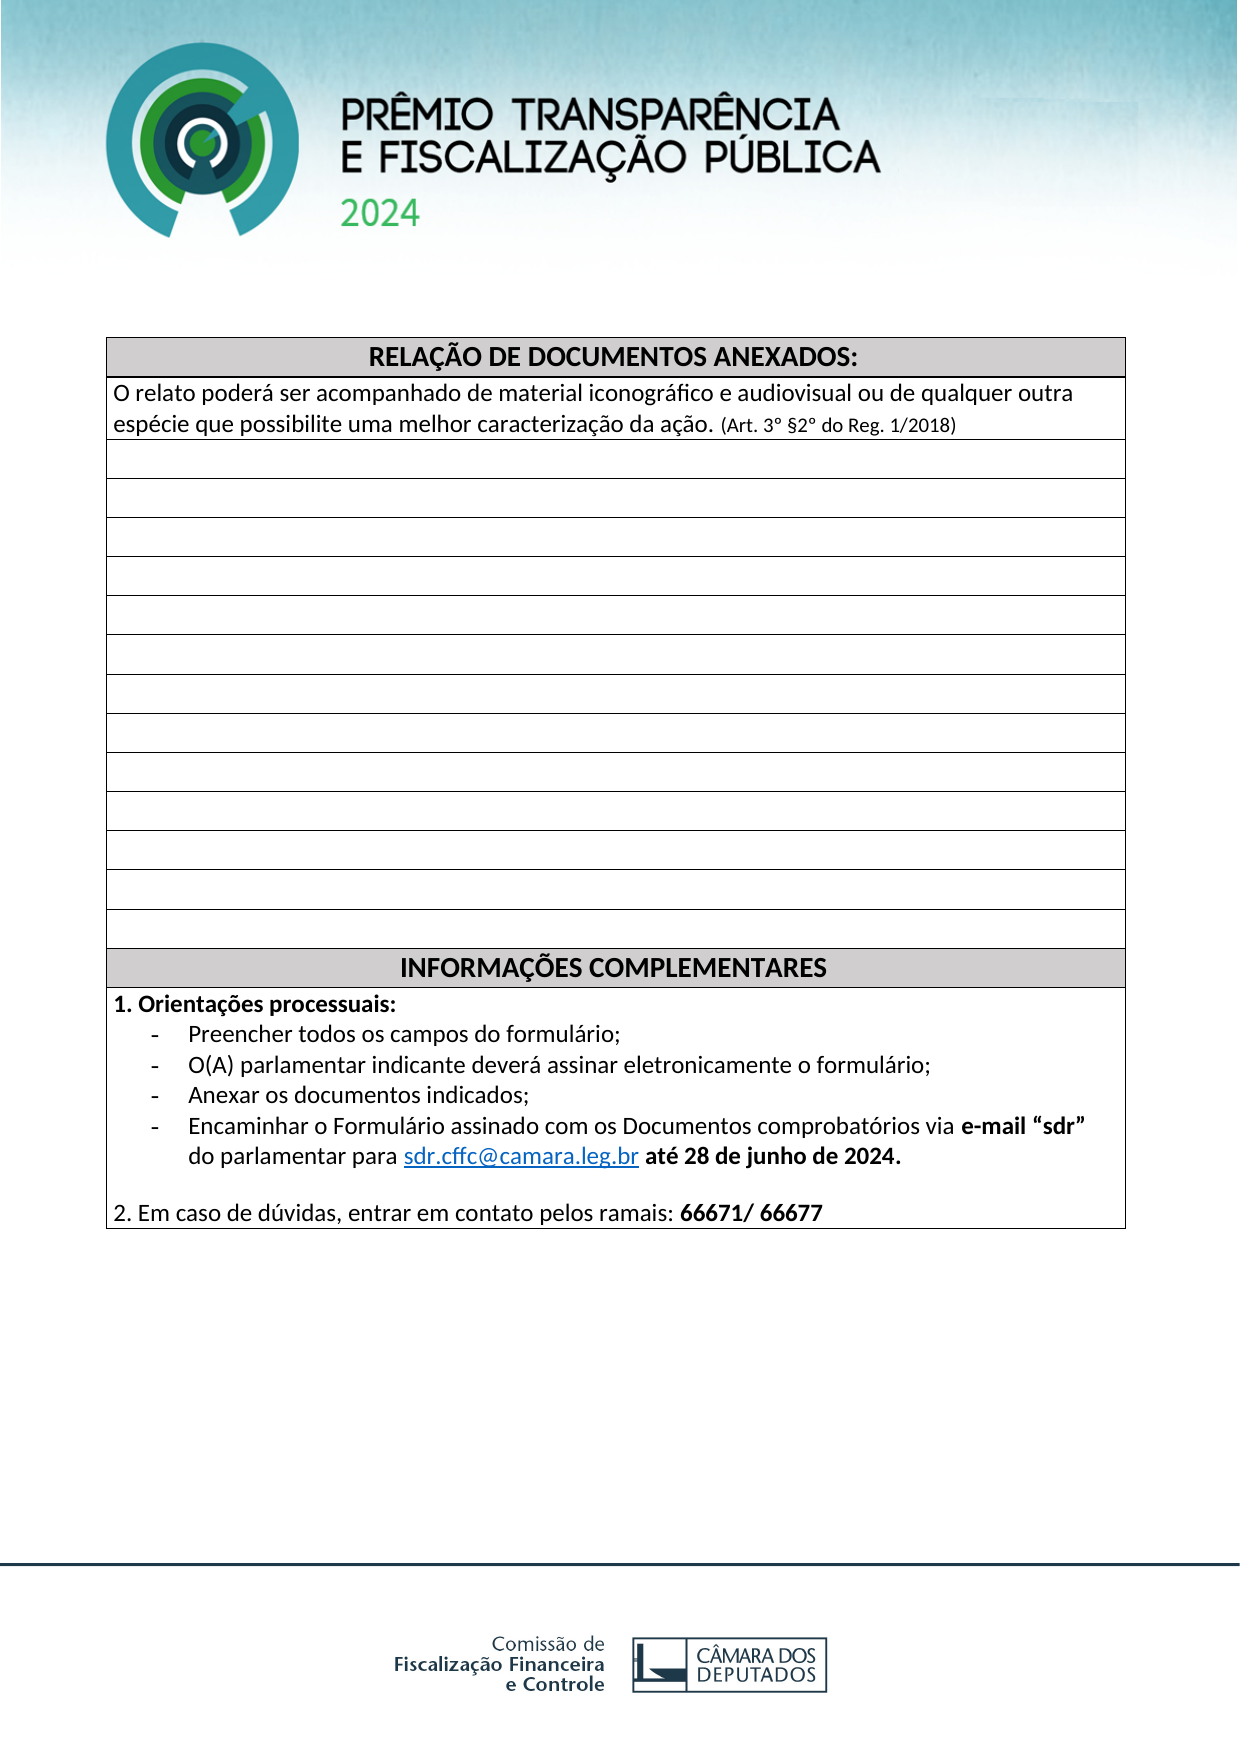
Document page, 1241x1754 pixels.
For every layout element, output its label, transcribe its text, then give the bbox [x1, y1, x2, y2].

table_cell 1. Orientações processuais: Preencher todos os campos do formulário; O(A) parlamentar indicante deverá assinar eletronicamente o formulário; Anexar os documentos indicados; Encaminhar o Formulário assinado com os Documentos comprobatórios via e-mail “sdr” do parlamentar para sdr.cffc@camara.leg.br até 28 de junho de 2024. 2. Em caso de dúvidas, entrar em contato pelos ramais: 66671/ 66677 [107, 988, 1125, 1228]
table_cell [107, 714, 1125, 752]
table_cell [107, 479, 1125, 517]
table_cell [107, 831, 1125, 869]
table_cell [107, 792, 1125, 830]
table_header RELAÇÃO DE DOCUMENTOS ANEXADOS: [107, 338, 1125, 376]
table_cell INFORMAÇÕES COMPLEMENTARES [107, 949, 1125, 987]
picture [0, 1546, 1240, 1754]
table_cell [107, 635, 1125, 673]
table_cell [107, 596, 1125, 634]
table_cell [107, 910, 1125, 948]
table_cell [107, 753, 1125, 791]
table_cell O relato poderá ser acompanhado de material iconográfico e audiovisual ou de qualquer outra espécie que possibilite uma melhor caracterização da ação. (Art. 3º §2º do Reg. 1/2018) [107, 378, 1125, 438]
table_cell [107, 870, 1125, 908]
table_cell [107, 557, 1125, 595]
table_cell [107, 675, 1125, 713]
table_cell [107, 518, 1125, 556]
picture [0, 0, 1236, 281]
table_cell [107, 440, 1125, 478]
